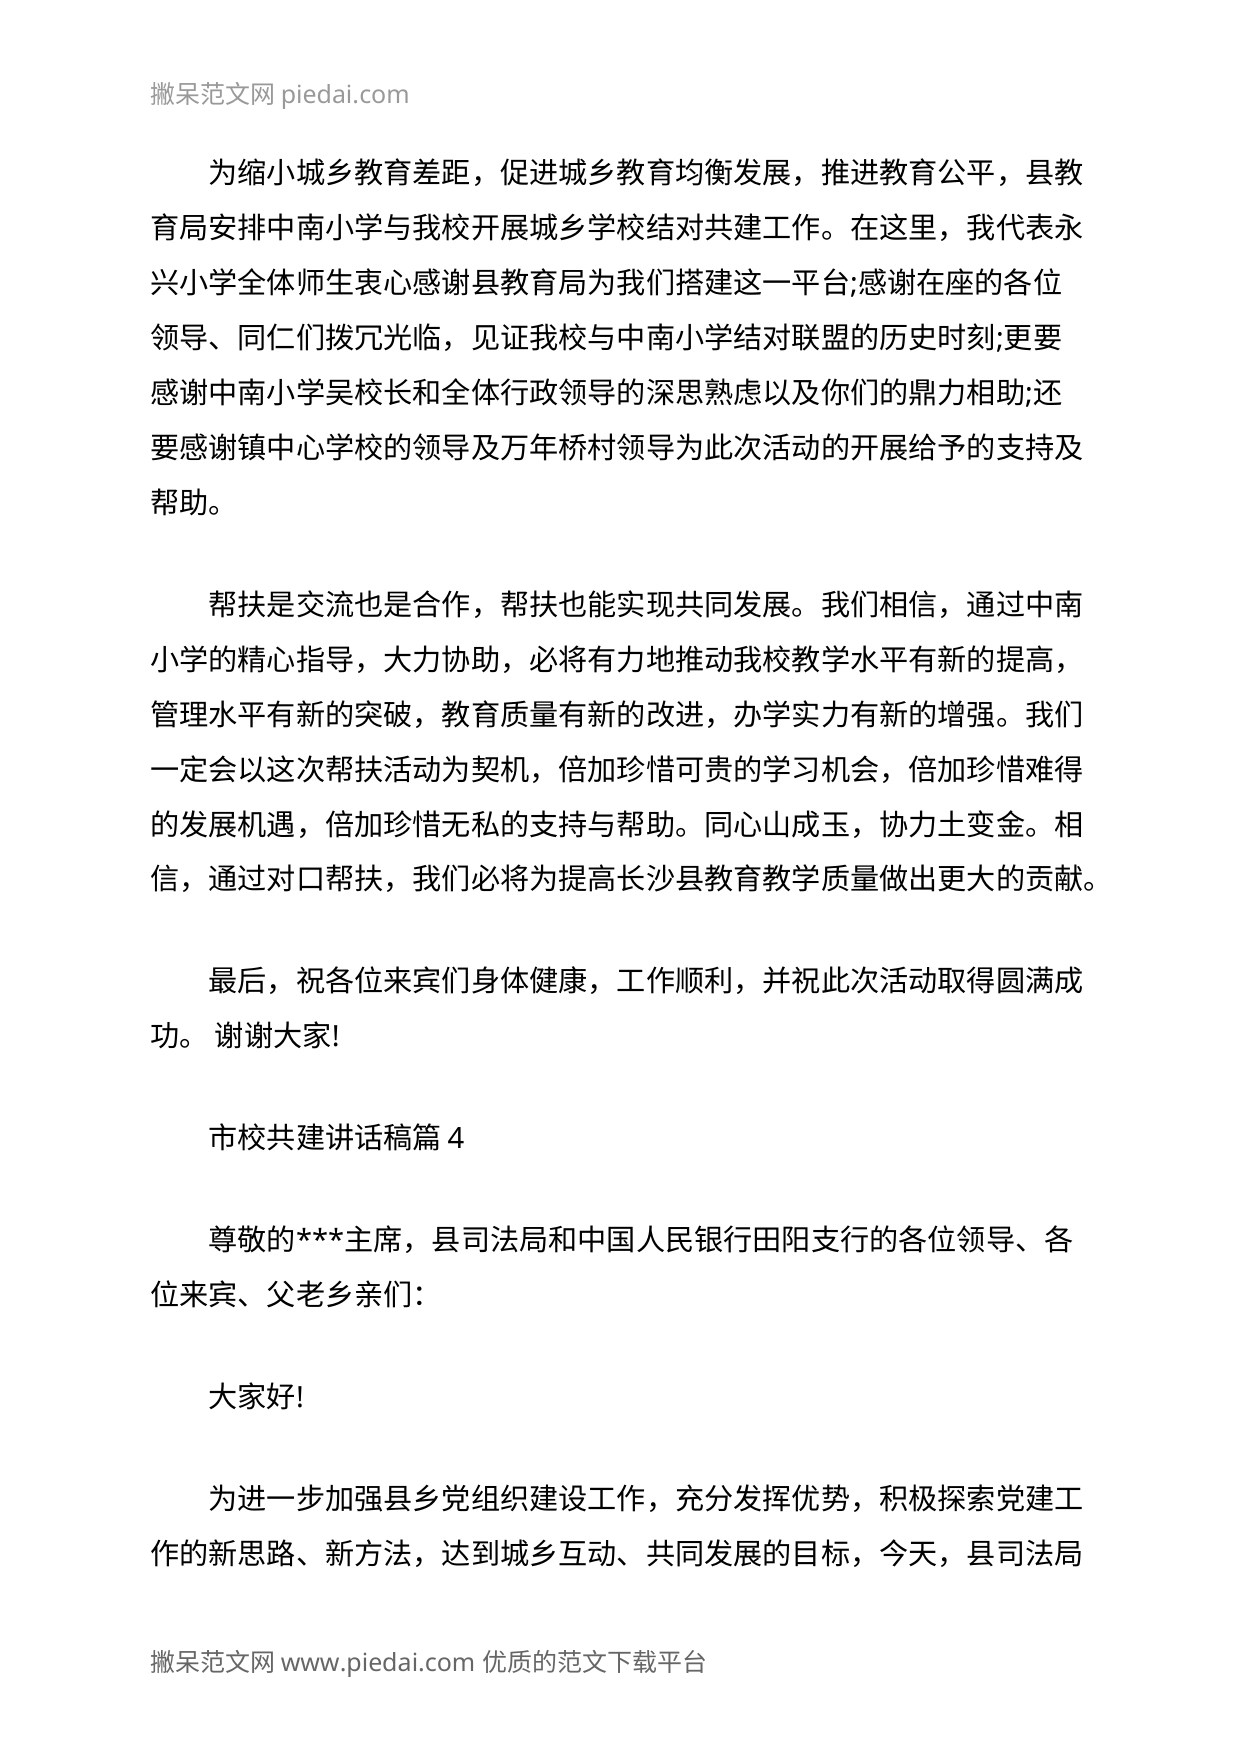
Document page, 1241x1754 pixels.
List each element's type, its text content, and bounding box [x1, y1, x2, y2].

text 帮扶是交流也是合作，帮扶也能实现共同发展。我们相信，通过中南小学的精心指导，大力协助，必将有力地推动我校教学水平有新的提高，管理水平有新的突破，教育质量有新的改进，办学实力有新的增强。我们一定会以这次帮扶活动为契机，倍加珍惜可贵的学习机会，倍加珍惜难得的发展机遇，倍加珍惜无私的支持与帮助。同心山成玉，协力土变金。相信，通过对口帮扶，我们必将为提高长沙县教育教学质量做出更大的贡献。 [150, 581, 1090, 898]
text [150, 1475, 1090, 1572]
text 尊敬的***主席，县司法局和中国人民银行田阳支行的各位领导、各位来宾、父老乡亲们： [150, 1217, 1090, 1314]
text 最后，祝各位来宾们身体健康，工作顺利，并祝此次活动取得圆满成功。 谢谢大家! [150, 958, 1090, 1055]
text 市校共建讲话稿篇4 [150, 1114, 1090, 1157]
text 大家好! [150, 1373, 1090, 1416]
text 为缩小城乡教育差距，促进城乡教育均衡发展，推进教育公平，县教育局安排中南小学与我校开展城乡学校结对共建工作。在这里，我代表永兴小学全体师生衷心感谢县教育局为我们搭建这一平台;感谢在座的各位领导、同仁们拨冗光临，见证我校与中南小学结对联盟的历史时刻;更要感谢中南小学吴校长和全体行政领导的深思熟虑以及你们的鼎力相助;还要感谢镇中心学校的领导及万年桥村领导为此次活动的开展给予的支持及帮助。 [150, 150, 1090, 522]
